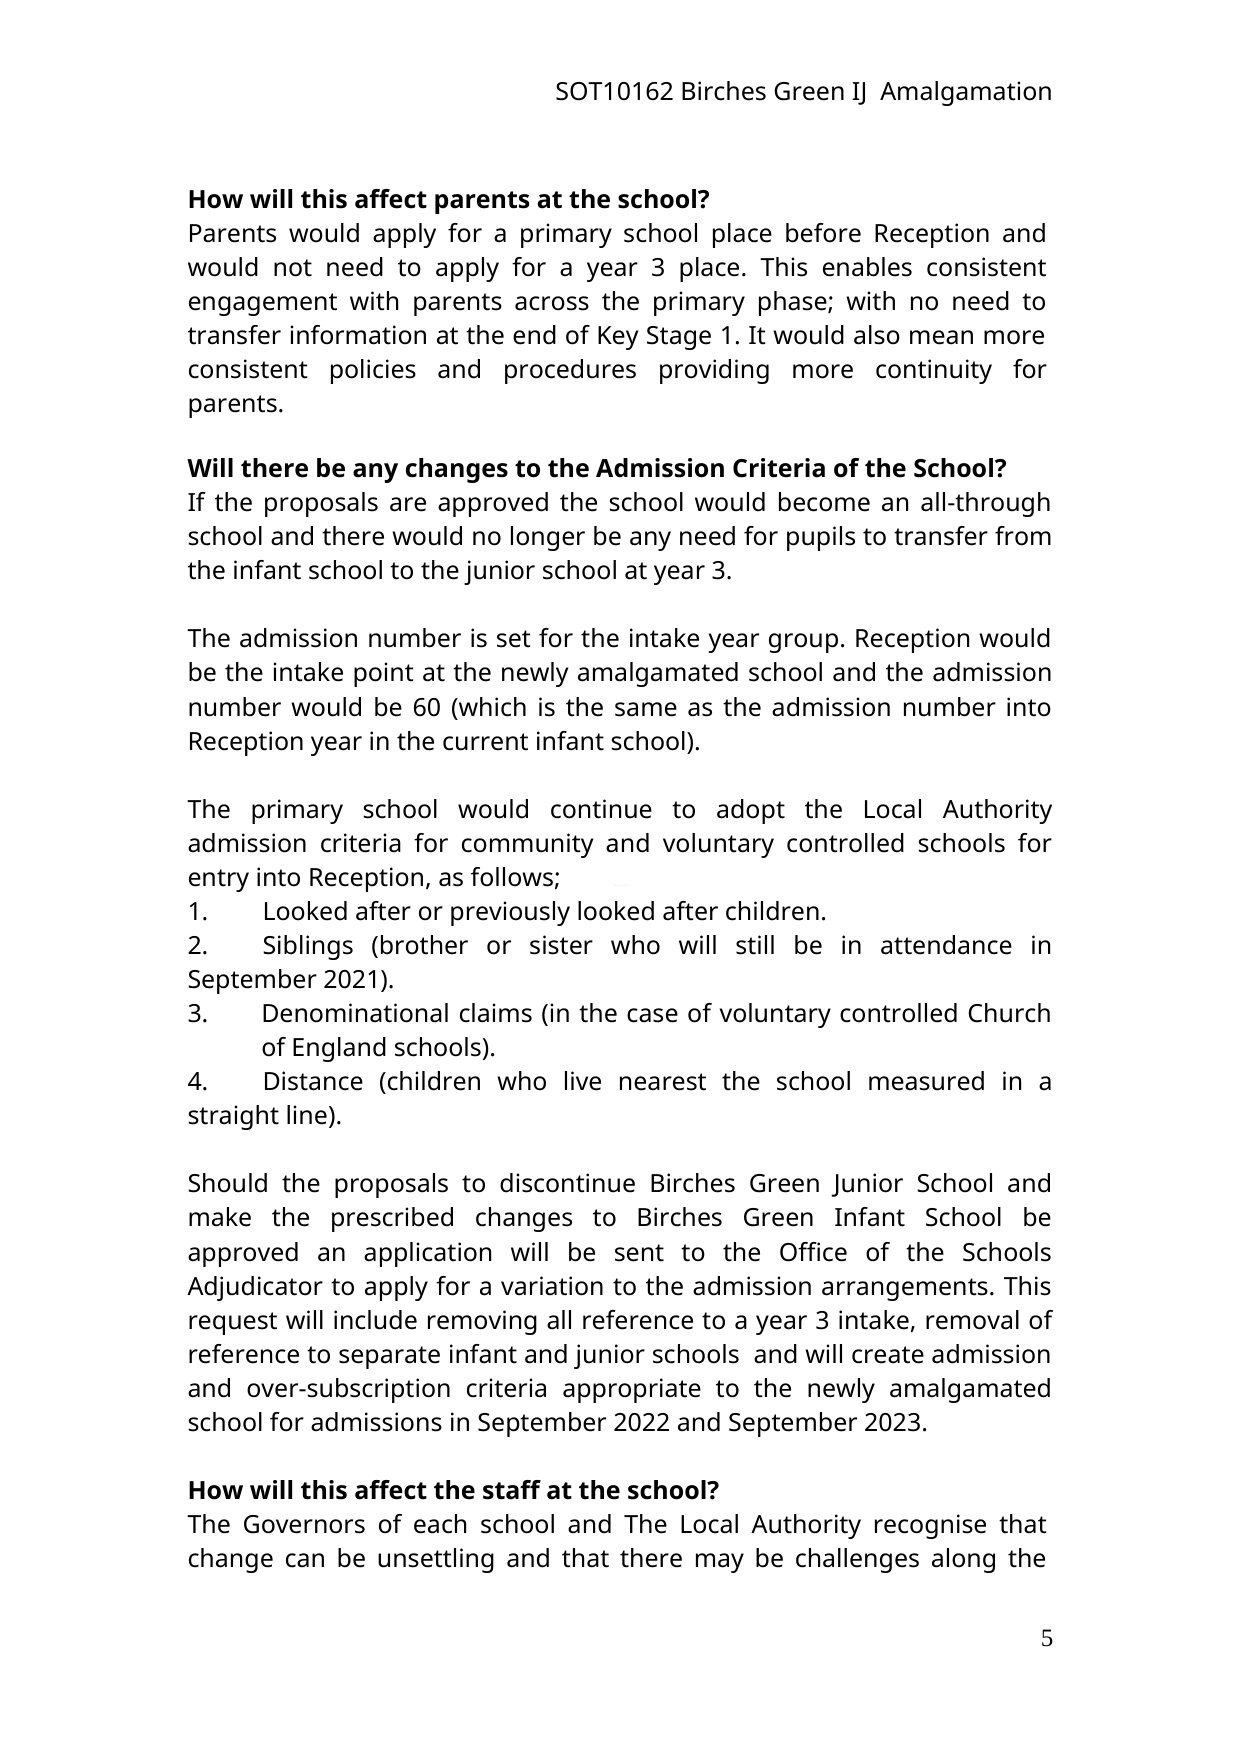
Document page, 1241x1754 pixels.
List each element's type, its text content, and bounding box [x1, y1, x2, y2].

text The primary school would continue to adopt the Local Authority admission criteria for community and voluntary controlled schools for entry into Reception, as follows; [187, 791, 1053, 893]
text The admission number is set for the intake year group. Reception would be the intake point at the newly amalgamated school and the admission number would be 60 (which is the same as the admission number into Reception year in the current infant school). [187, 621, 1053, 757]
list Looked after or previously looked after children. [187, 893, 1053, 928]
text Parents would apply for a primary school place before Reception and would not need to apply for a year 3 place. This enables consistent engagement with parents across the primary phase; with no need to transfer information at the end of Key Stage 1. It would also mean more consistent policies and procedures providing more continuity for parents. [187, 216, 1048, 420]
text If the proposals are approved the school would become an all-through school and there would no longer be any need for pupils to transfer from the infant school to the junior school at year 3. [187, 485, 1053, 587]
text How will this affect the staff at the school? [187, 1473, 1048, 1507]
list Siblings (brother or sister who will still be in attendance in September 2021). [187, 928, 1053, 996]
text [187, 1507, 1048, 1575]
text How will this affect parents at the school? [187, 182, 1048, 216]
text Should the proposals to discontinue Birches Green Junior School and make the prescribed changes to Birches Green Infant School be approved an application will be sent to the Office of the Schools Adjudicator to apply for a variation to the admission arrangements. This request will include removing all reference to a year 3 intake, removal of reference to separate infant and junior schools and will create admission and over-subscription criteria appropriate to the newly amalgamated school for admissions in September 2022 and September 2023. [187, 1166, 1053, 1438]
list Distance (children who live nearest the school measured in a straight line). [187, 1064, 1053, 1132]
text Will there be any changes to the Admission Criteria of the School? [187, 451, 1053, 485]
list Denominational claims (in the case of voluntary controlled Church of England schools). [187, 996, 1053, 1064]
